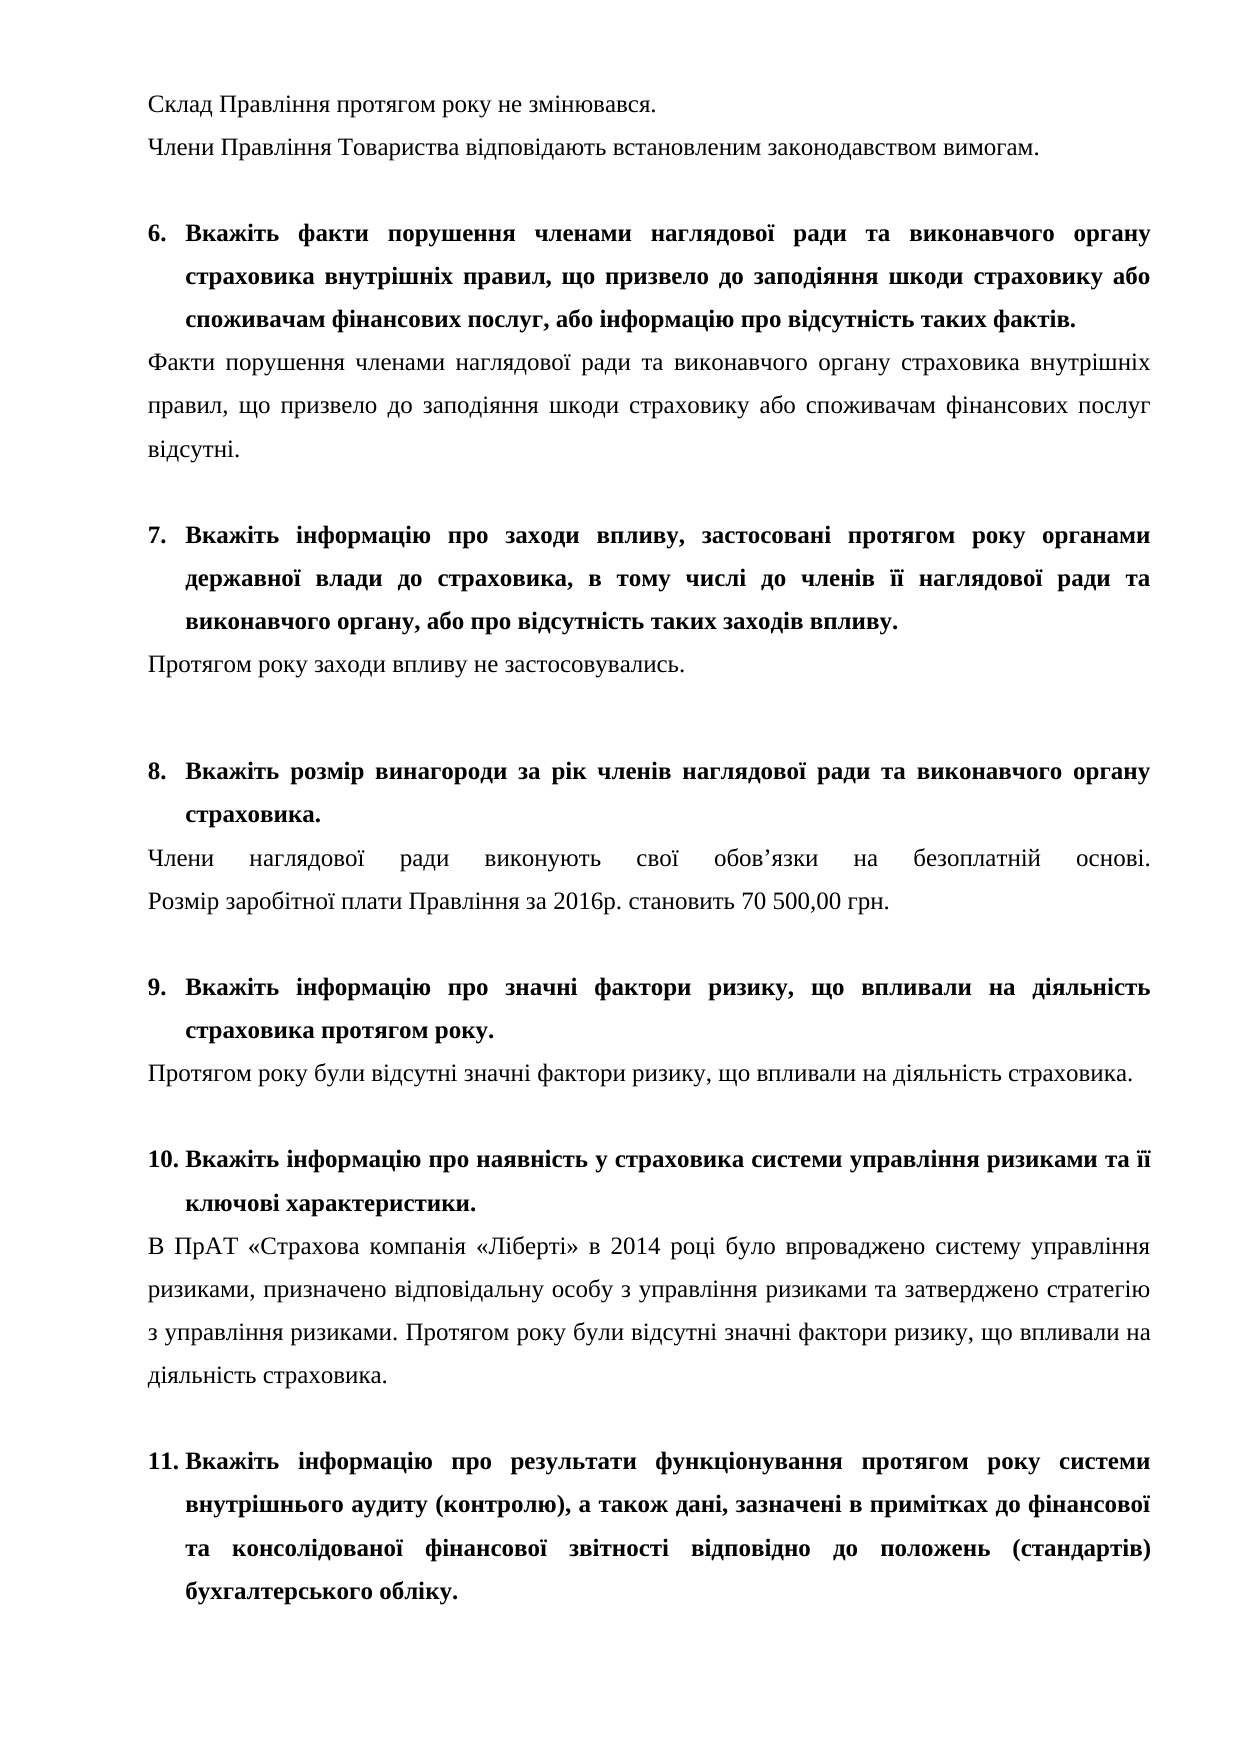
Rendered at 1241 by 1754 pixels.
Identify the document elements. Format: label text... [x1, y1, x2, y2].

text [148, 89, 1152, 161]
text Члени наглядової ради виконують свої обов’язки на безоплатній основі. Розмір заробітної плати Правління за 2016р. становить 70 500,00 грн. [148, 843, 1152, 914]
text В ПрАТ «Страхова компанія «Ліберті» в 2014 році було впроваджено систему управління ризиками, призначено відповідальну особу з управління ризиками та затверджено стратегію з управління ризиками. Протягом року були відсутні значні фактори ризику, що впливали на діяльність страховика. [148, 1231, 1152, 1389]
text Протягом року були відсутні значні фактори ризику, що впливали на діяльність страховика. [148, 1058, 1152, 1087]
text Протягом року заходи впливу не застосовувались. [148, 649, 1152, 678]
list Вкажіть інформацію про заходи впливу, застосовані протягом року органами державної влади до страховика, в тому числі до членів її наглядової ради та виконавчого органу, або про відсутність таких заходів впливу. [148, 520, 1152, 635]
list Вкажіть факти порушення членами наглядової ради та виконавчого органу страховика внутрішніх правил, що призвело до заподіяння шкоди страховику або споживачам фінансових послуг, або інформацію про відсутність таких фактів. [148, 218, 1152, 333]
list Вкажіть розмір винагороди за рік членів наглядової ради та виконавчого органу страховика. [148, 756, 1152, 828]
list Вкажіть інформацію про значні фактори ризику, що впливали на діяльність страховика протягом року. [148, 972, 1152, 1044]
list Вкажіть інформацію про наявність у страховика системи управління ризиками та її ключові характеристики. [148, 1144, 1152, 1216]
list Вкажіть інформацію про результати функціонування протягом року системи внутрішнього аудиту (контролю), а також дані, зазначені в примітках до фінансової та консолідованої фінансової звітності відповідно до положень (стандартів) бухгалтерського обліку. [148, 1446, 1152, 1604]
text Факти порушення членами наглядової ради та виконавчого органу страховика внутрішніх правил, що призвело до заподіяння шкоди страховику або споживачам фінансових послуг відсутні. [148, 347, 1152, 462]
